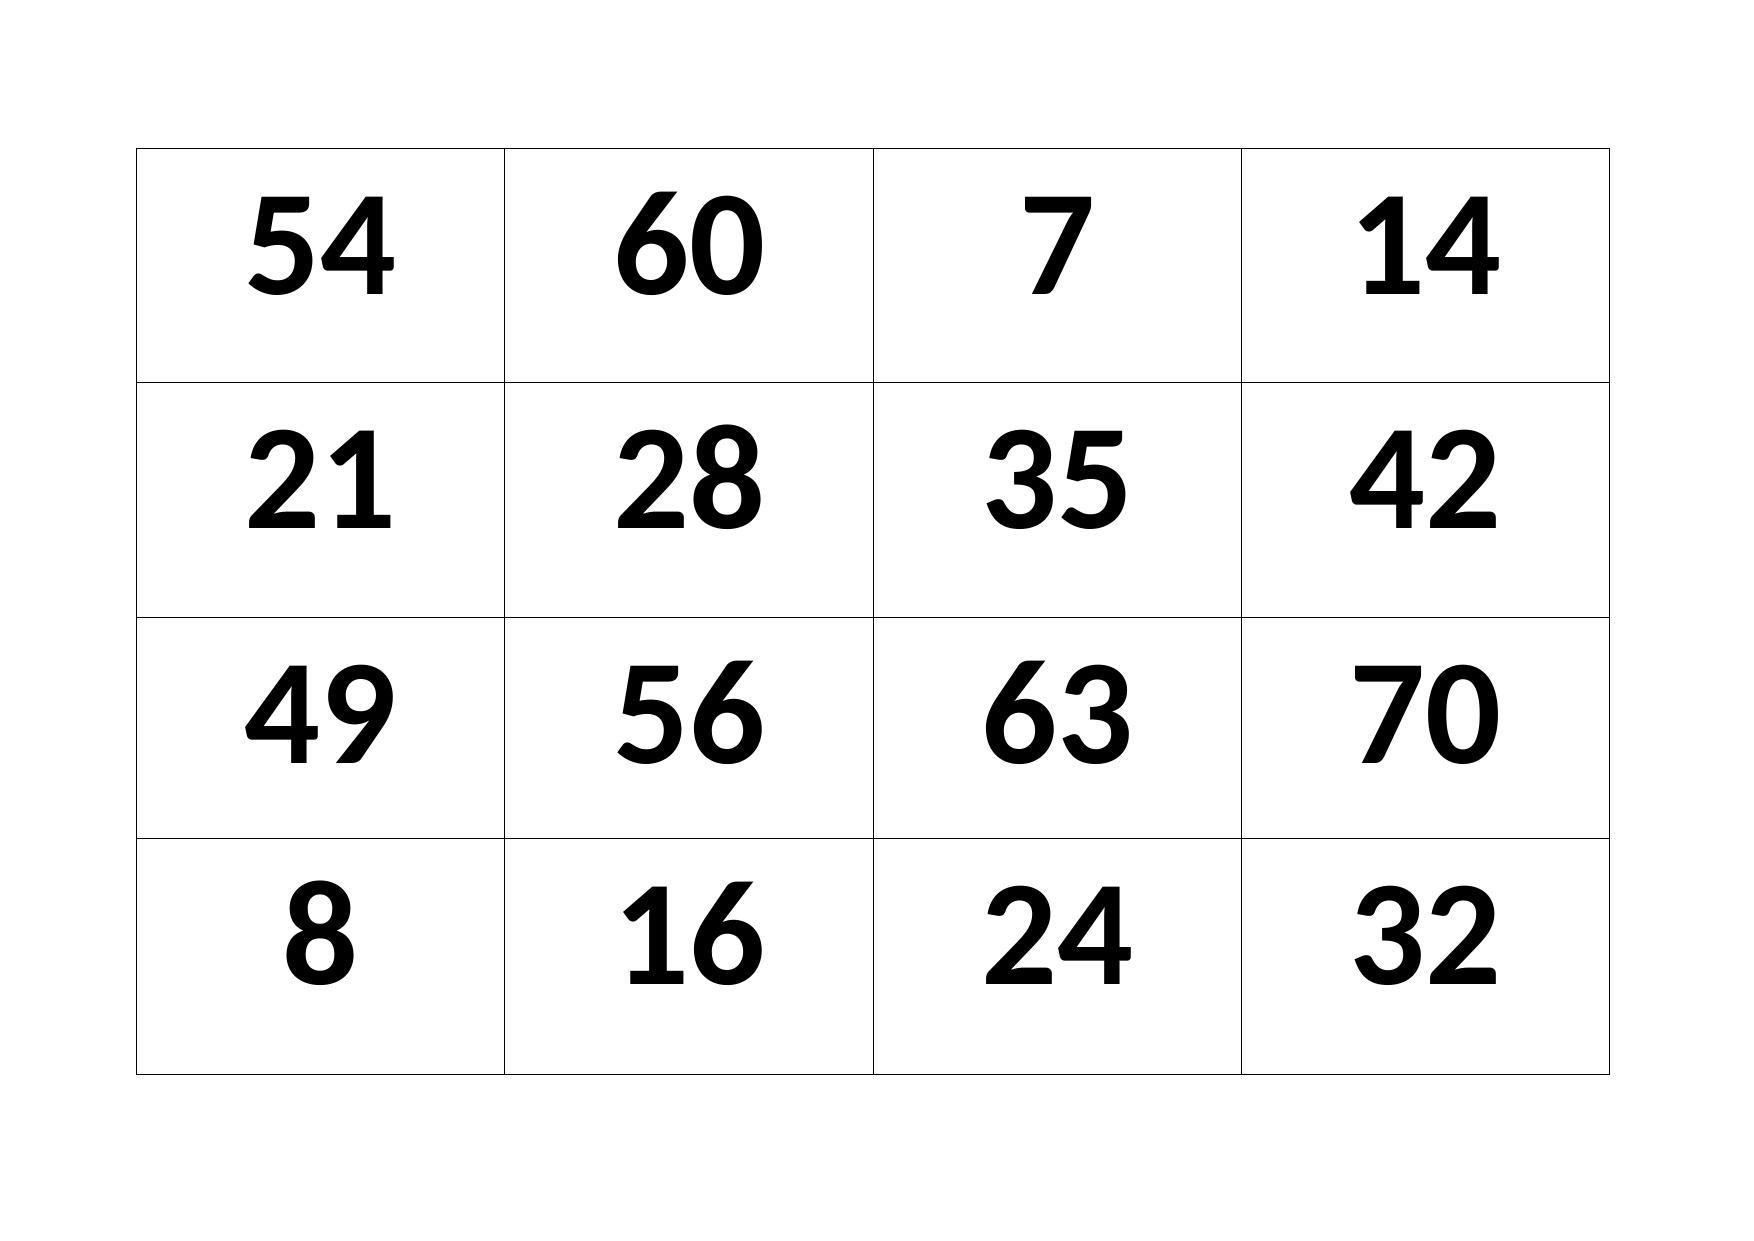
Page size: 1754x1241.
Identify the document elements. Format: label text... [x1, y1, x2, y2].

table_cell 21 [137, 383, 504, 617]
table_cell 70 [1242, 618, 1609, 838]
table_cell 63 [874, 618, 1241, 838]
table_cell 16 [505, 839, 873, 1073]
table_cell 56 [505, 618, 873, 838]
table_cell 49 [137, 618, 504, 838]
table_cell 32 [1242, 839, 1609, 1073]
table_cell 7 [874, 149, 1241, 382]
table_cell 60 [505, 149, 873, 382]
table_cell 28 [505, 383, 873, 617]
table_cell 35 [874, 383, 1241, 617]
table_cell 24 [874, 839, 1241, 1073]
table_cell 8 [137, 839, 504, 1073]
table_cell 42 [1242, 383, 1609, 617]
table_cell 14 [1242, 149, 1609, 382]
table_cell 54 [137, 149, 504, 382]
